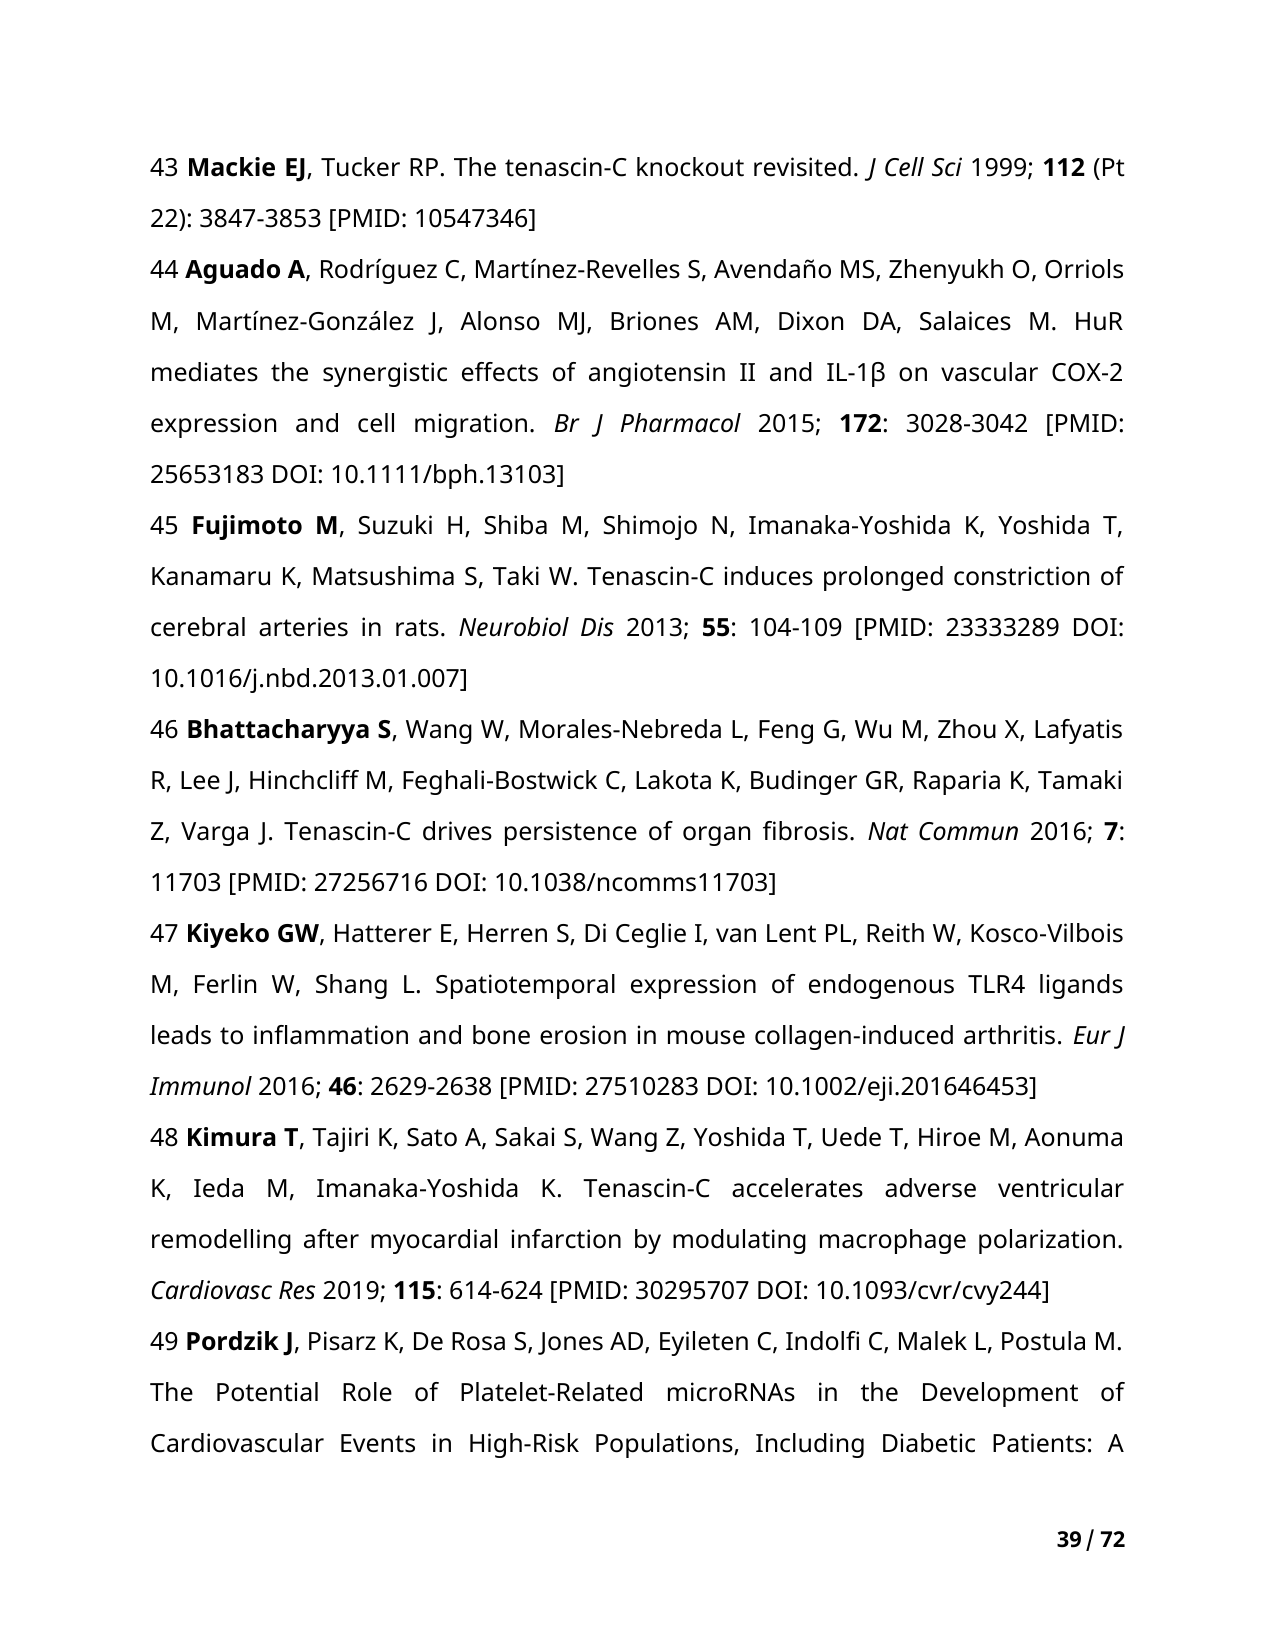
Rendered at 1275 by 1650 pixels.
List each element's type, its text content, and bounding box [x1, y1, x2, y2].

text 47 Kiyeko GW, Hatterer E, Herren S, Di Ceglie I, van Lent PL, Reith W, Kosco-Vilbois M, Ferlin W, Shang L. Spatiotemporal expression of endogenous TLR4 ligands leads to inflammation and bone erosion in mouse collagen-induced arthritis. Eur J Immunol 2016; 46: 2629-2638 [PMID: 27510283 DOI: 10.1002/eji.201646453] [150, 916, 1125, 1103]
text 43 Mackie EJ, Tucker RP. The tenascin-C knockout revisited. J Cell Sci 1999; 112 (Pt 22): 3847-3853 [PMID: 10547346] [150, 150, 1125, 235]
text 48 Kimura T, Tajiri K, Sato A, Sakai S, Wang Z, Yoshida T, Uede T, Hiroe M, Aonuma K, Ieda M, Imanaka-Yoshida K. Tenascin-C accelerates adverse ventricular remodelling after myocardial infarction by modulating macrophage polarization. Cardiovasc Res 2019; 115: 614-624 [PMID: 30295707 DOI: 10.1093/cvr/cvy244] [150, 1120, 1125, 1307]
text 45 Fujimoto M, Suzuki H, Shiba M, Shimojo N, Imanaka-Yoshida K, Yoshida T, Kanamaru K, Matsushima S, Taki W. Tenascin-C induces prolonged constriction of cerebral arteries in rats. Neurobiol Dis 2013; 55: 104-109 [PMID: 23333289 DOI: 10.1016/j.nbd.2013.01.007] [150, 507, 1125, 694]
text 44 Aguado A, Rodríguez C, Martínez-Revelles S, Avendaño MS, Zhenyukh O, Orriols M, Martínez-González J, Alonso MJ, Briones AM, Dixon DA, Salaices M. HuR mediates the synergistic effects of angiotensin II and IL-1β on vascular COX-2 expression and cell migration. Br J Pharmacol 2015; 172: 3028-3042 [PMID: 25653183 DOI: 10.1111/bph.13103] [150, 252, 1125, 490]
text 46 Bhattacharyya S, Wang W, Morales-Nebreda L, Feng G, Wu M, Zhou X, Lafyatis R, Lee J, Hinchcliff M, Feghali-Bostwick C, Lakota K, Budinger GR, Raparia K, Tamaki Z, Varga J. Tenascin-C drives persistence of organ fibrosis. Nat Commun 2016; 7: 11703 [PMID: 27256716 DOI: 10.1038/ncomms11703] [150, 711, 1125, 899]
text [150, 1324, 1125, 1460]
